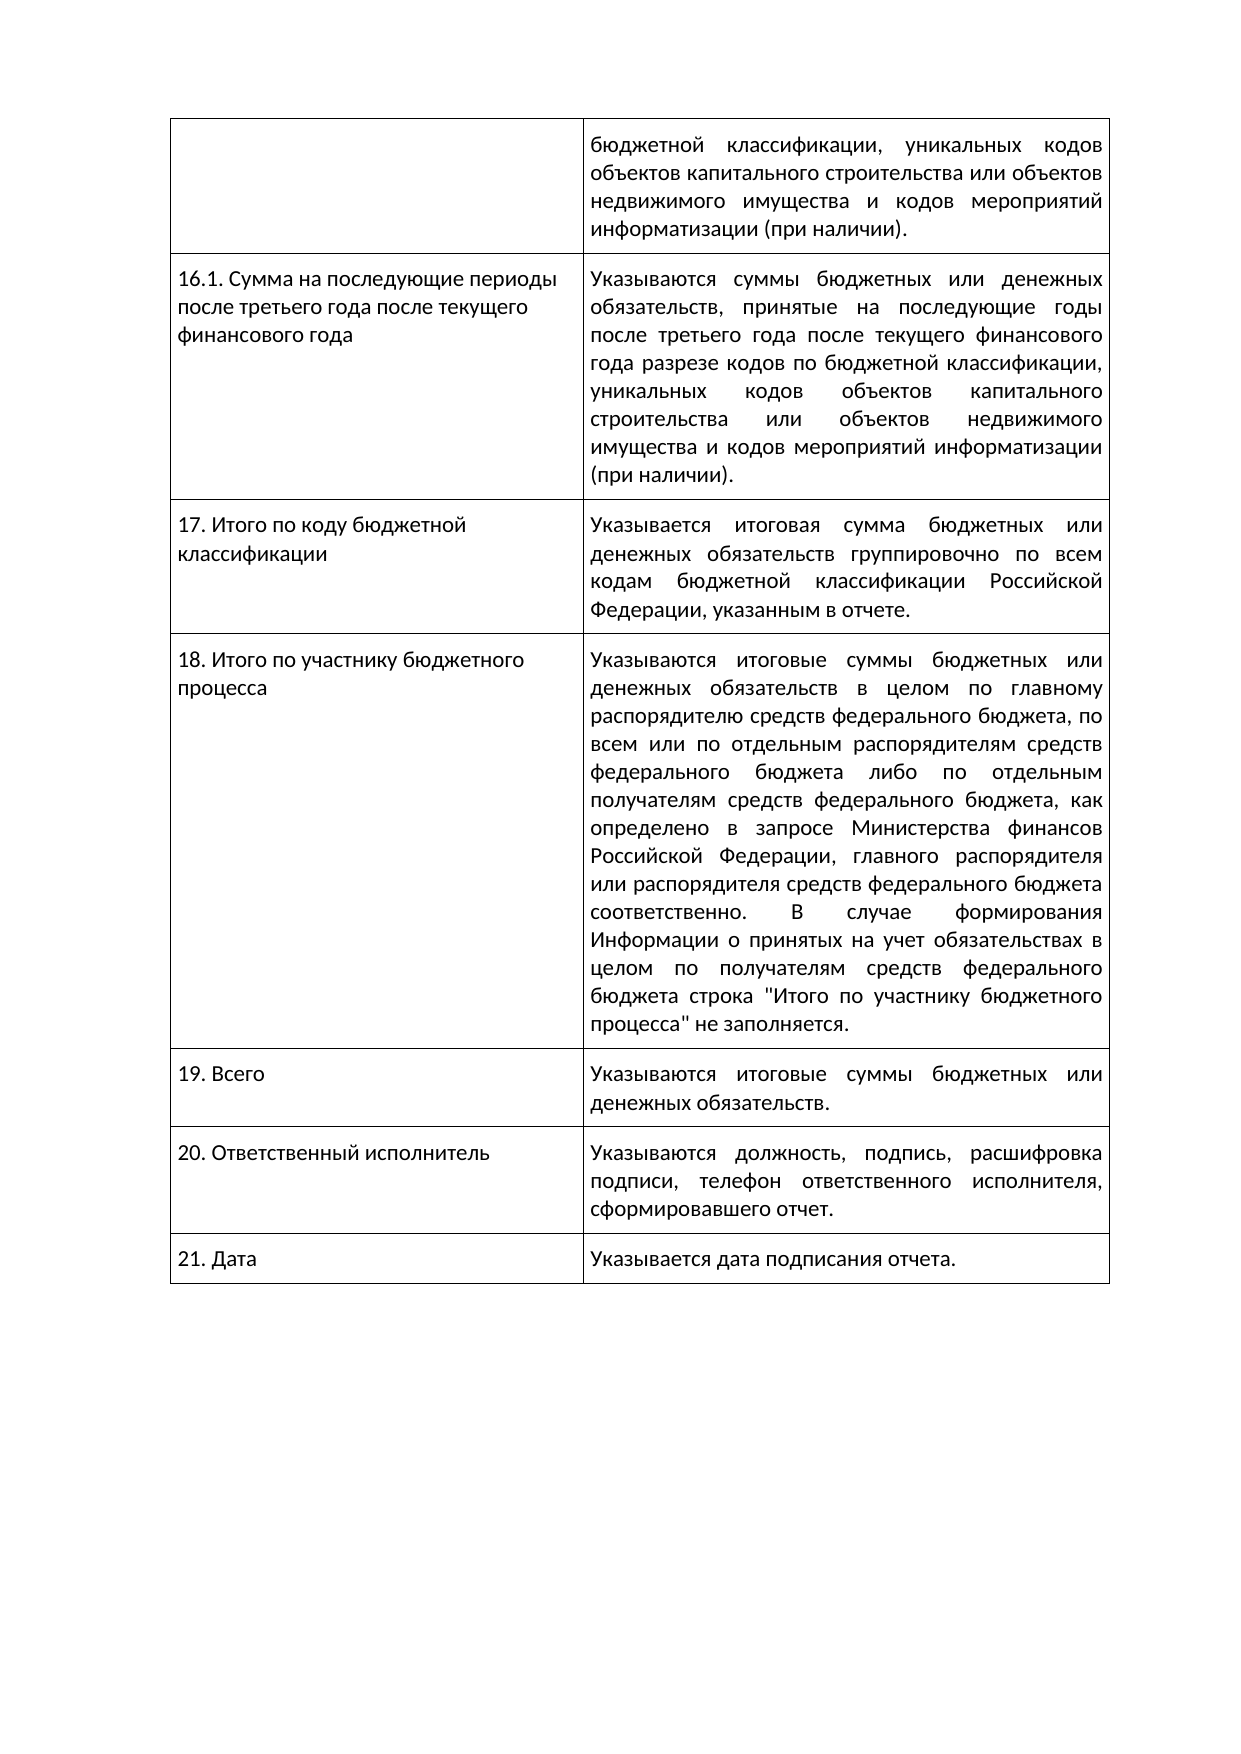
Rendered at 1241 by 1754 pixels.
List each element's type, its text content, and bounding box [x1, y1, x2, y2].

table_cell 21. Дата [171, 1234, 583, 1283]
table_cell 16.1. Сумма на последующие периоды после третьего года после текущего финансового года [171, 254, 583, 499]
table_cell Указываются должность, подпись, расшифровка подписи, телефон ответственного исполнителя, сформировавшего отчет. [584, 1127, 1109, 1233]
table_cell 19. Всего [171, 1049, 583, 1126]
table_cell Указываются итоговые суммы бюджетных или денежных обязательств. [584, 1049, 1109, 1126]
table_cell 20. Ответственный исполнитель [171, 1127, 583, 1233]
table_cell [584, 119, 1109, 252]
table_cell 18. Итого по участнику бюджетного процесса [171, 634, 583, 1048]
table_cell Указывается дата подписания отчета. [584, 1234, 1109, 1283]
table_cell Указываются суммы бюджетных или денежных обязательств, принятые на последующие годы после третьего года после текущего финансового года разрезе кодов по бюджетной классификации, уникальных кодов объектов капитального строительства или объектов недвижимого имущества и кодов мероприятий информатизации (при наличии). [584, 254, 1109, 499]
table_cell Указываются итоговые суммы бюджетных или денежных обязательств в целом по главному распорядителю средств федерального бюджета, по всем или по отдельным распорядителям средств федерального бюджета либо по отдельным получателям средств федерального бюджета, как определено в запросе Министерства финансов Российской Федерации, главного распорядителя или распорядителя средств федерального бюджета соответственно. В случае формирования Информации о принятых на учет обязательствах в целом по получателям средств федерального бюджета строка "Итого по участнику бюджетного процесса" не заполняется. [584, 634, 1109, 1048]
table_cell 17. Итого по коду бюджетной классификации [171, 500, 583, 633]
table_cell Указывается итоговая сумма бюджетных или денежных обязательств группировочно по всем кодам бюджетной классификации Российской Федерации, указанным в отчете. [584, 500, 1109, 633]
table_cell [171, 119, 583, 252]
